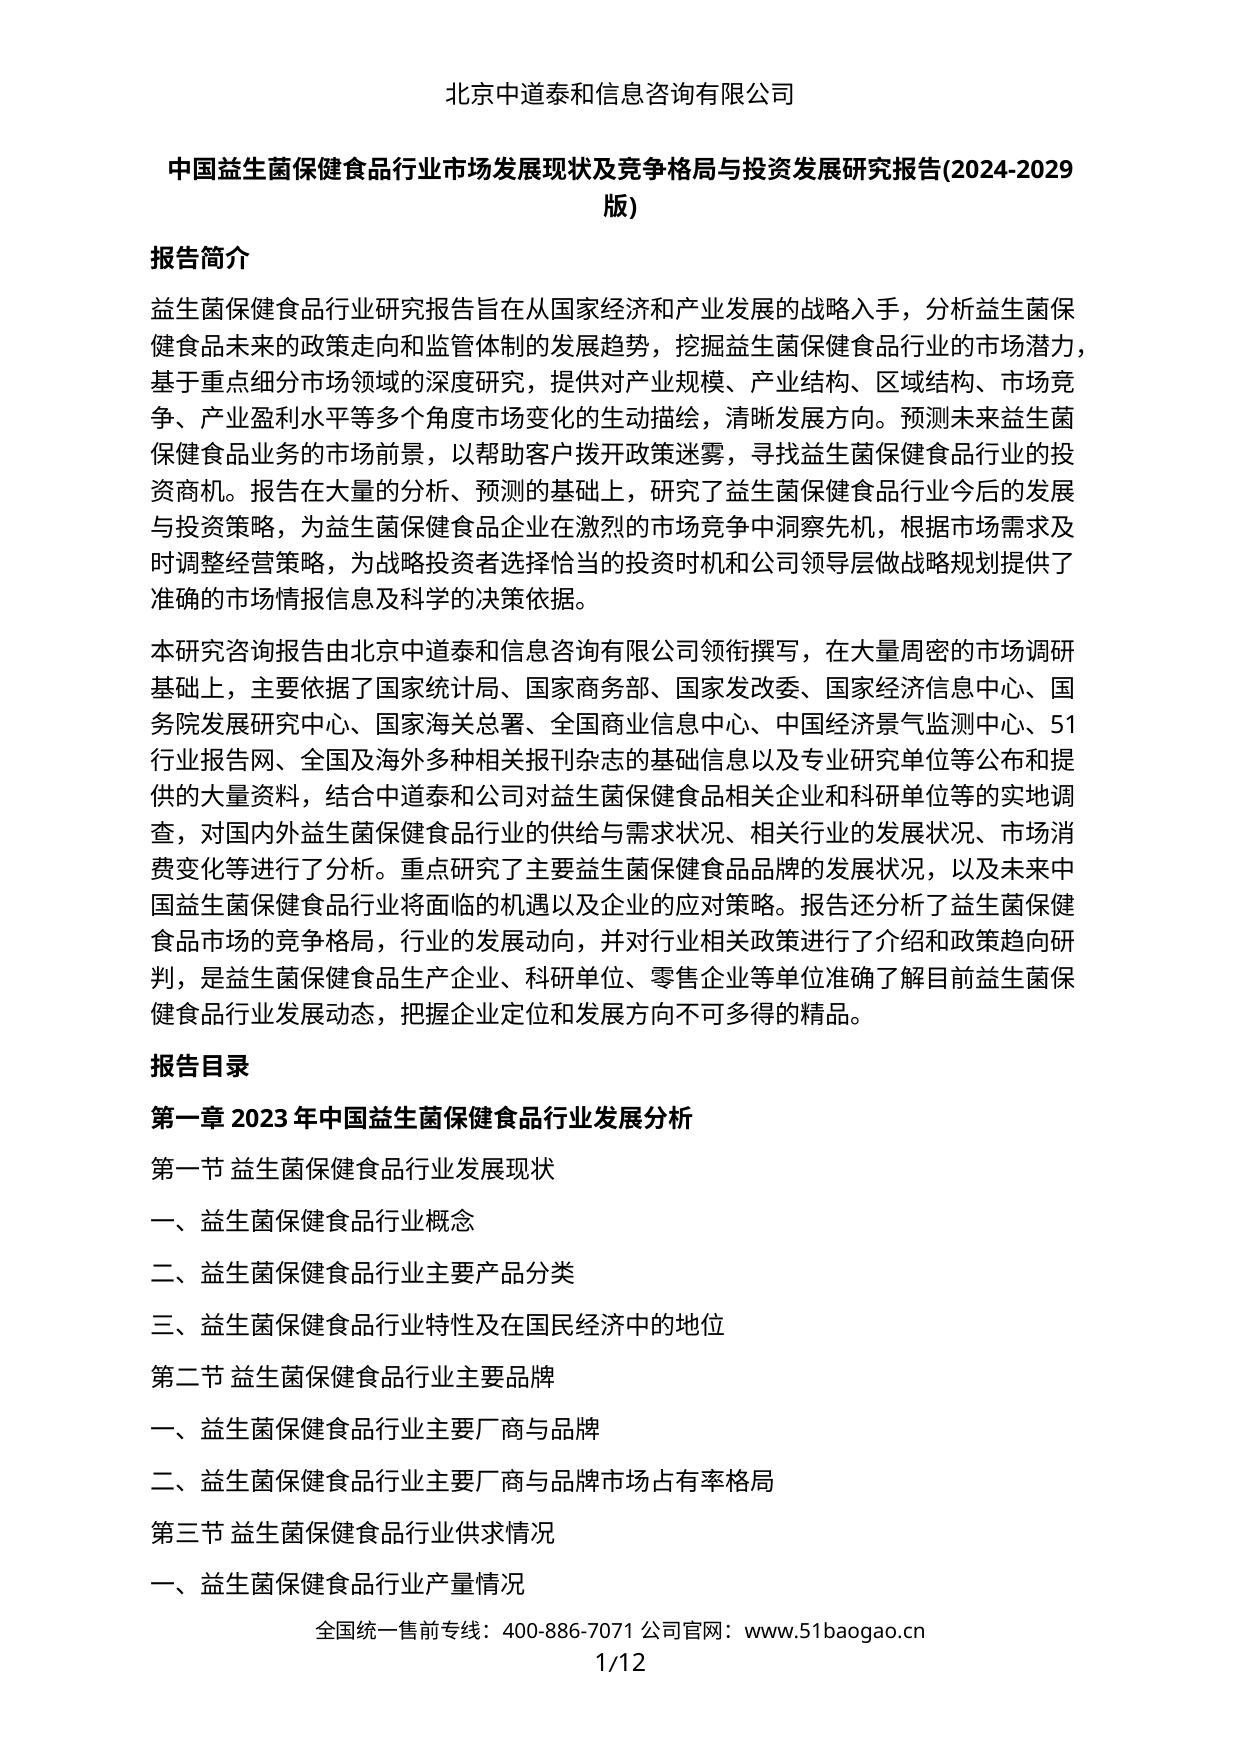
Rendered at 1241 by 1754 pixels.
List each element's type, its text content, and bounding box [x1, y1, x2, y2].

text 第二节 益生菌保健食品行业主要品牌 [150, 1357, 1090, 1394]
text 本研究咨询报告由北京中道泰和信息咨询有限公司领衔撰写，在大量周密的市场调研基础上，主要依据了国家统计局、国家商务部、国家发改委、国家经济信息中心、国务院发展研究中心、国家海关总署、全国商业信息中心、中国经济景气监测中心、51行业报告网、全国及海外多种相关报刊杂志的基础信息以及专业研究单位等公布和提供的大量资料，结合中道泰和公司对益生菌保健食品相关企业和科研单位等的实地调查，对国内外益生菌保健食品行业的供给与需求状况、相关行业的发展状况、市场消费变化等进行了分析。重点研究了主要益生菌保健食品品牌的发展状况，以及未来中国益生菌保健食品行业将面临的机遇以及企业的应对策略。报告还分析了益生菌保健食品市场的竞争格局，行业的发展动向，并对行业相关政策进行了介绍和政策趋向研判，是益生菌保健食品生产企业、科研单位、零售企业等单位准确了解目前益生菌保健食品行业发展动态，把握企业定位和发展方向不可多得的精品。 [150, 632, 1090, 1031]
text 二、益生菌保健食品行业主要产品分类 [150, 1254, 1090, 1290]
text 一、益生菌保健食品行业主要厂商与品牌 [150, 1409, 1090, 1446]
text 第一章 2023年中国益生菌保健食品行业发展分析 [150, 1098, 1090, 1134]
text 益生菌保健食品行业研究报告旨在从国家经济和产业发展的战略入手，分析益生菌保健食品未来的政策走向和监管体制的发展趋势，挖掘益生菌保健食品行业的市场潜力，基于重点细分市场领域的深度研究，提供对产业规模、产业结构、区域结构、市场竞争、产业盈利水平等多个角度市场变化的生动描绘，清晰发展方向。预测未来益生菌保健食品业务的市场前景，以帮助客户拨开政策迷雾，寻找益生菌保健食品行业的投资商机。报告在大量的分析、预测的基础上，研究了益生菌保健食品行业今后的发展与投资策略，为益生菌保健食品企业在激烈的市场竞争中洞察先机，根据市场需求及时调整经营策略，为战略投资者选择恰当的投资时机和公司领导层做战略规划提供了准确的市场情报信息及科学的决策依据。 [150, 290, 1090, 616]
text 一、益生菌保健食品行业概念 [150, 1202, 1090, 1238]
text 第三节 益生菌保健食品行业供求情况 [150, 1513, 1090, 1549]
text 中国益生菌保健食品行业市场发展现状及竞争格局与投资发展研究报告(2024-2029版) [150, 150, 1090, 222]
text 报告目录 [150, 1046, 1090, 1082]
text 第一节 益生菌保健食品行业发展现状 [150, 1150, 1090, 1186]
text 报告简介 [150, 238, 1090, 274]
text 一、益生菌保健食品行业产量情况 [150, 1565, 1090, 1601]
text 二、益生菌保健食品行业主要厂商与品牌市场占有率格局 [150, 1461, 1090, 1497]
text 三、益生菌保健食品行业特性及在国民经济中的地位 [150, 1306, 1090, 1342]
